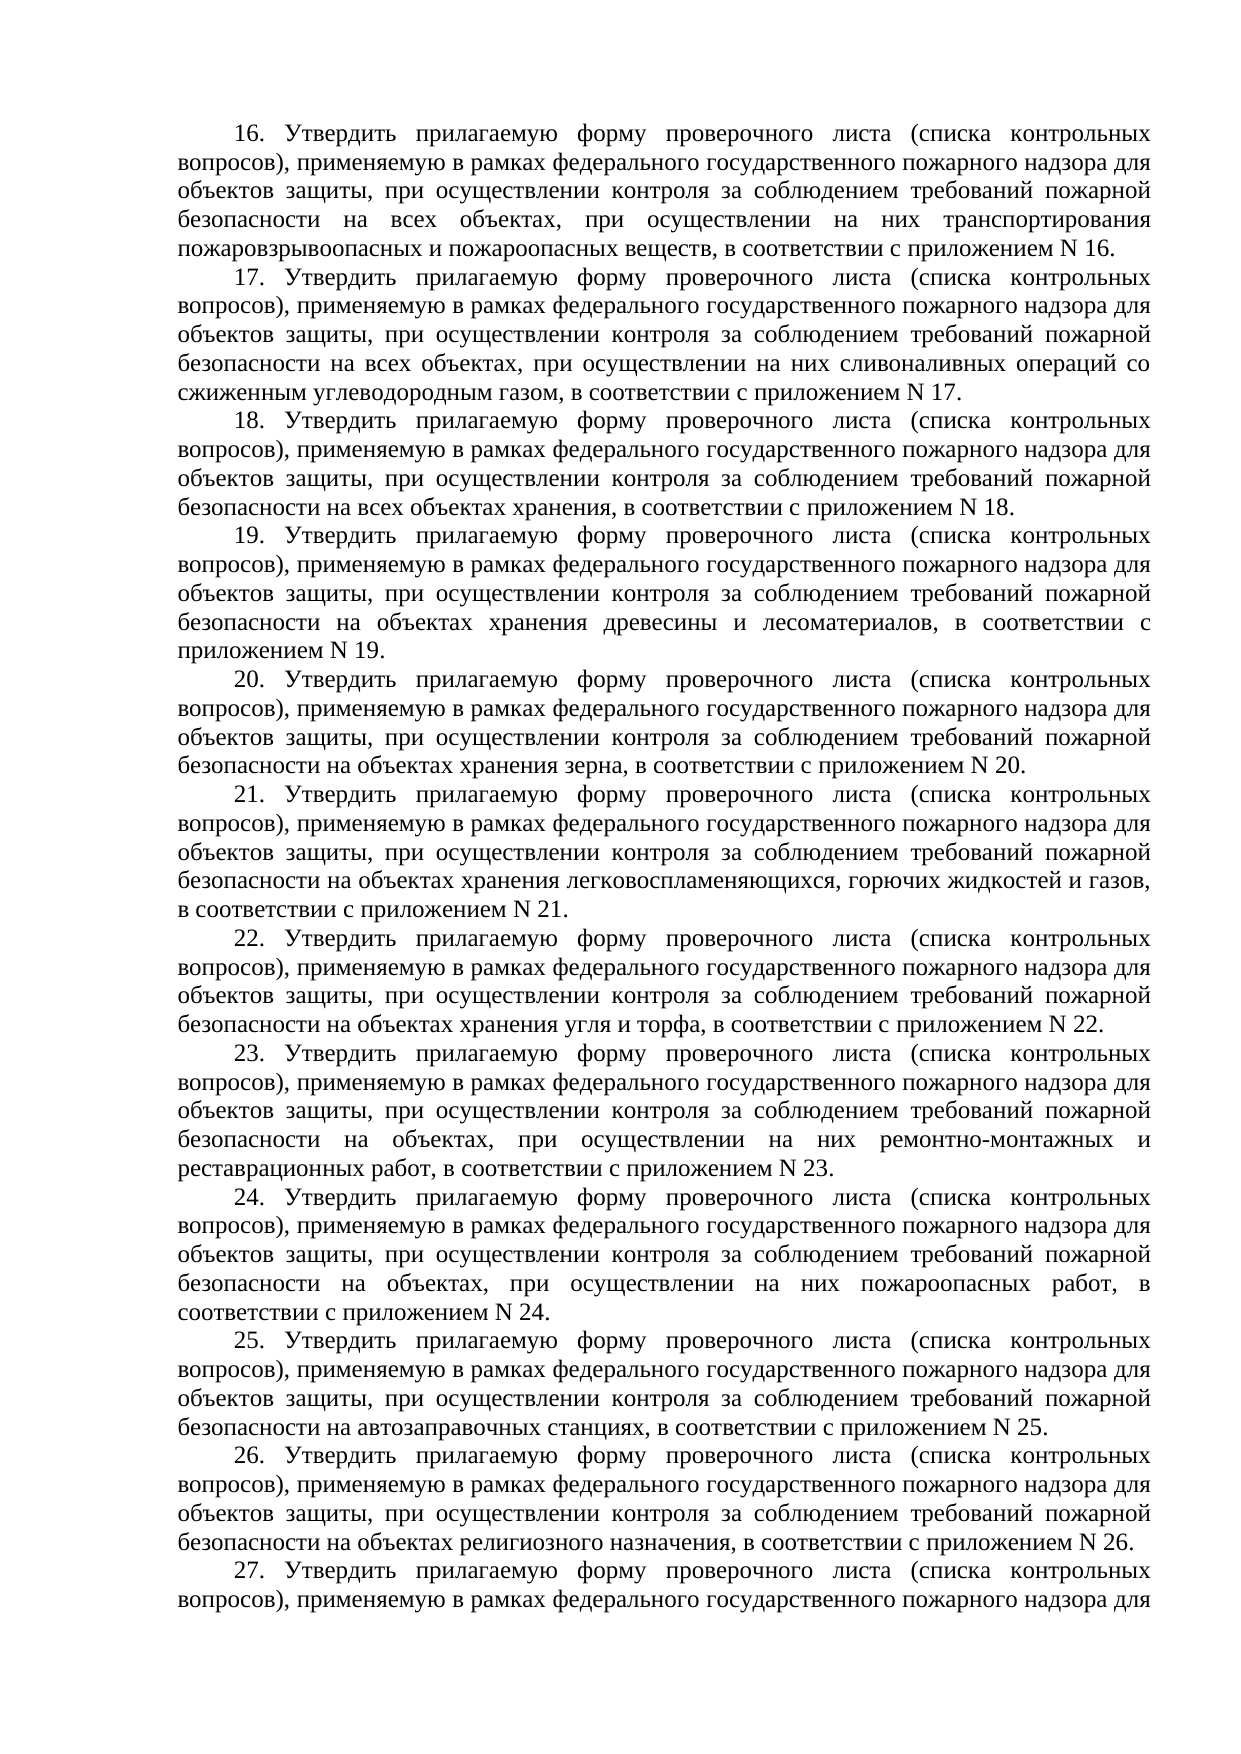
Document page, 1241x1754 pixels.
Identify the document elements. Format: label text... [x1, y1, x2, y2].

text 26. Утвердить прилагаемую форму проверочного листа (списка контрольных вопросов), применяемую в рамках федерального государственного пожарного надзора для объектов защиты, при осуществлении контроля за соблюдением требований пожарной безопасности на объектах религиозного назначения, в соответствии с приложением N 26. [177, 1441, 1152, 1556]
text 25. Утвердить прилагаемую форму проверочного листа (списка контрольных вопросов), применяемую в рамках федерального государственного пожарного надзора для объектов защиты, при осуществлении контроля за соблюдением требований пожарной безопасности на автозаправочных станциях, в соответствии с приложением N 25. [177, 1326, 1152, 1441]
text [177, 1556, 1152, 1613]
text 23. Утвердить прилагаемую форму проверочного листа (списка контрольных вопросов), применяемую в рамках федерального государственного пожарного надзора для объектов защиты, при осуществлении контроля за соблюдением требований пожарной безопасности на объектах, при осуществлении на них ремонтно-монтажных и реставрационных работ, в соответствии с приложением N 23. [177, 1038, 1152, 1182]
text 17. Утвердить прилагаемую форму проверочного листа (списка контрольных вопросов), применяемую в рамках федерального государственного пожарного надзора для объектов защиты, при осуществлении контроля за соблюдением требований пожарной безопасности на всех объектах, при осуществлении на них сливоналивных операций со сжиженным углеводородным газом, в соответствии с приложением N 17. [177, 262, 1152, 406]
text 18. Утвердить прилагаемую форму проверочного листа (списка контрольных вопросов), применяемую в рамках федерального государственного пожарного надзора для объектов защиты, при осуществлении контроля за соблюдением требований пожарной безопасности на всех объектах хранения, в соответствии с приложением N 18. [177, 406, 1152, 521]
text 16. Утвердить прилагаемую форму проверочного листа (списка контрольных вопросов), применяемую в рамках федерального государственного пожарного надзора для объектов защиты, при осуществлении контроля за соблюдением требований пожарной безопасности на всех объектах, при осуществлении на них транспортирования пожаровзрывоопасных и пожароопасных веществ, в соответствии с приложением N 16. [177, 118, 1152, 262]
text 19. Утвердить прилагаемую форму проверочного листа (списка контрольных вопросов), применяемую в рамках федерального государственного пожарного надзора для объектов защиты, при осуществлении контроля за соблюдением требований пожарной безопасности на объектах хранения древесины и лесоматериалов, в соответствии с приложением N 19. [177, 521, 1152, 664]
text 22. Утвердить прилагаемую форму проверочного листа (списка контрольных вопросов), применяемую в рамках федерального государственного пожарного надзора для объектов защиты, при осуществлении контроля за соблюдением требований пожарной безопасности на объектах хранения угля и торфа, в соответствии с приложением N 22. [177, 923, 1152, 1038]
text 20. Утвердить прилагаемую форму проверочного листа (списка контрольных вопросов), применяемую в рамках федерального государственного пожарного надзора для объектов защиты, при осуществлении контроля за соблюдением требований пожарной безопасности на объектах хранения зерна, в соответствии с приложением N 20. [177, 664, 1152, 779]
text 21. Утвердить прилагаемую форму проверочного листа (списка контрольных вопросов), применяемую в рамках федерального государственного пожарного надзора для объектов защиты, при осуществлении контроля за соблюдением требований пожарной безопасности на объектах хранения легковоспламеняющихся, горючих жидкостей и газов, в соответствии с приложением N 21. [177, 779, 1152, 923]
text 24. Утвердить прилагаемую форму проверочного листа (списка контрольных вопросов), применяемую в рамках федерального государственного пожарного надзора для объектов защиты, при осуществлении контроля за соблюдением требований пожарной безопасности на объектах, при осуществлении на них пожароопасных работ, в соответствии с приложением N 24. [177, 1182, 1152, 1326]
